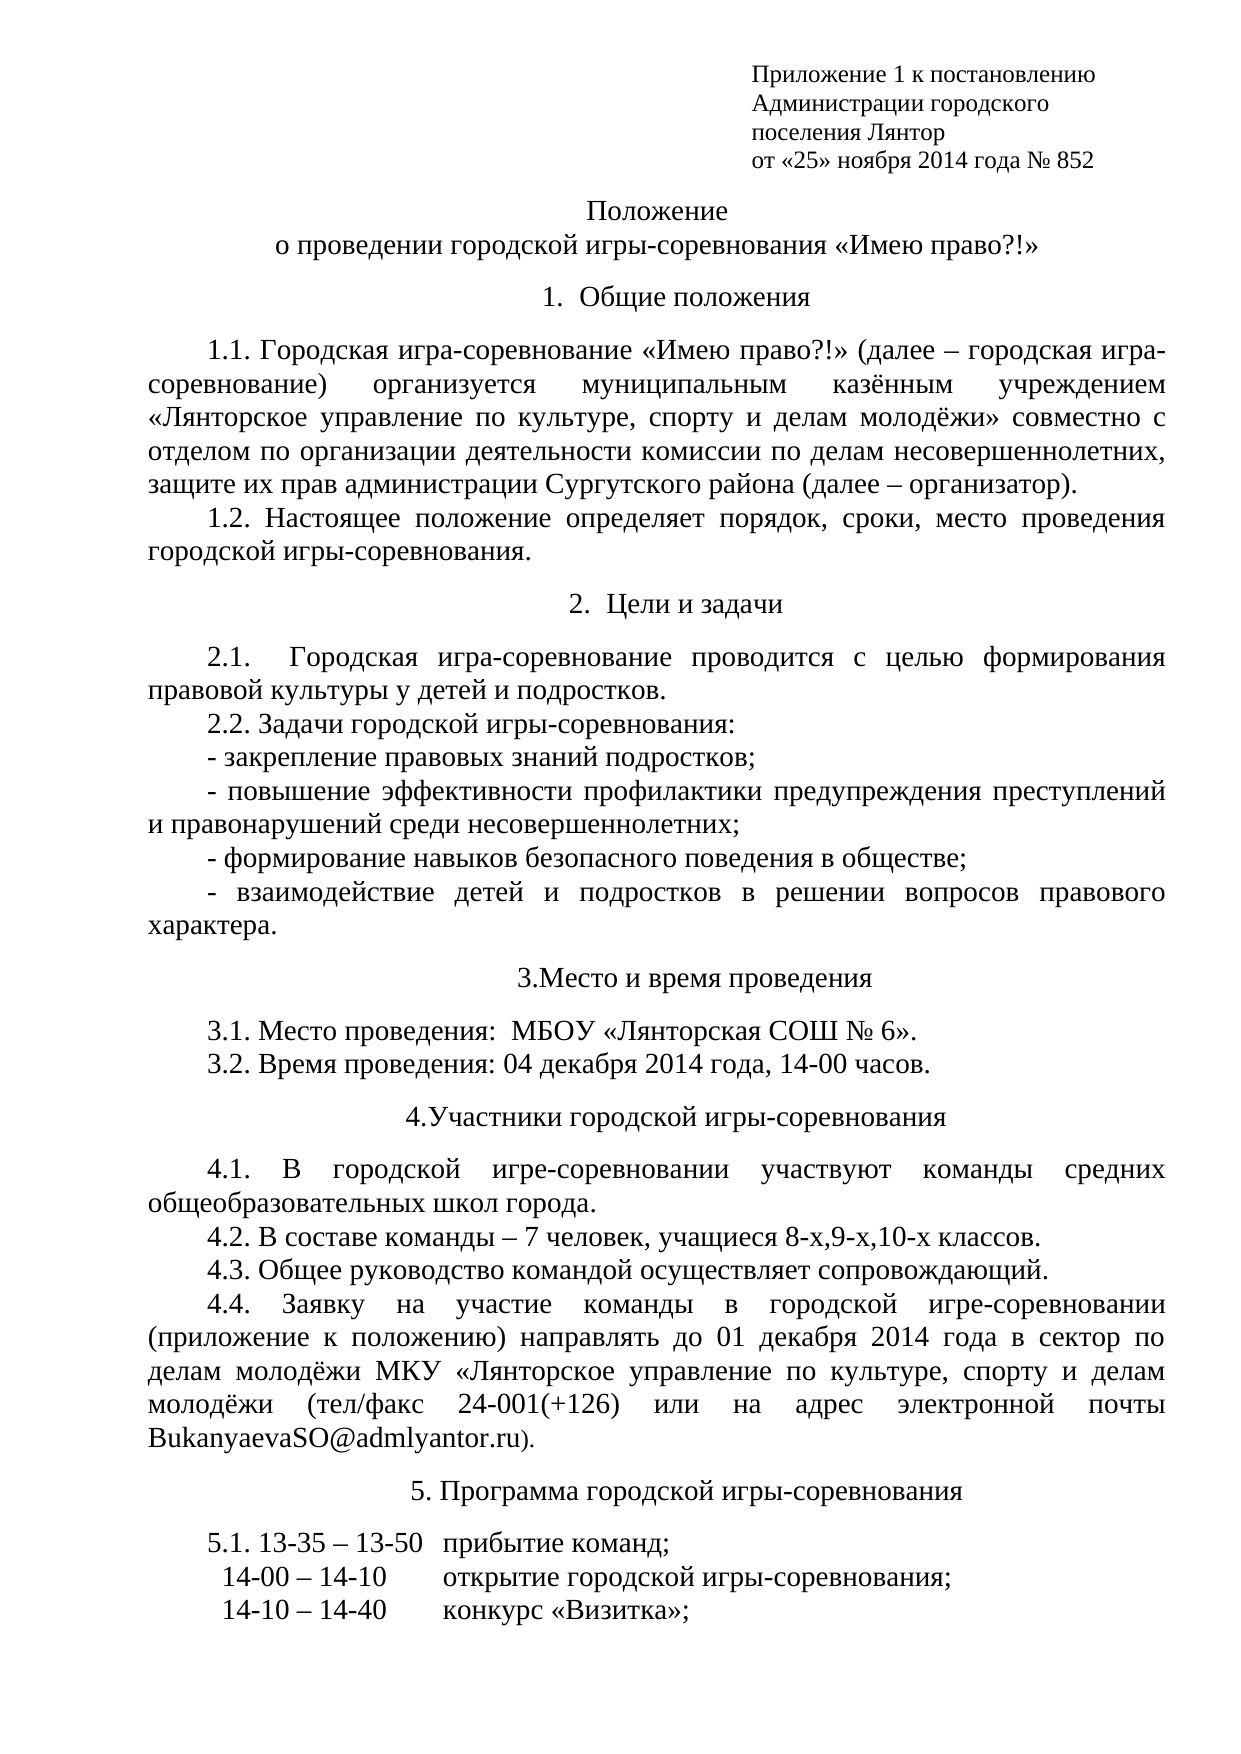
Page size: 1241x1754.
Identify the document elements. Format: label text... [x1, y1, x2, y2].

text 14-00 – 14-10 открытие городской игры-соревнования; [148, 1559, 1167, 1592]
text 4.Участники городской игры-соревнования [185, 1099, 1167, 1132]
text поселения Лянтор [221, 117, 1167, 145]
text 4.1. В городской игре-соревновании участвуют команды средних общеобразовательных школ города. [148, 1152, 1167, 1219]
list Общие положения [185, 279, 1167, 313]
text 4.4. Заявку на участие команды в городской игре-соревновании (приложение к положению) направлять до 01 декабря 2014 года в сектор по делам молодёжи МКУ «Лянторское управление по культуре, спорту и делам молодёжи (тел/факс 24-001(+126) или на адрес электронной почты BukanyaevaSO@admlyantor.ru). [148, 1286, 1167, 1453]
text - закрепление правовых знаний подростков; [148, 739, 1167, 773]
text 3.1. Место проведения: МБОУ «Лянторская СОШ № 6». [148, 1013, 1167, 1046]
text Положение [148, 193, 1167, 227]
text Администрации городского [221, 88, 1167, 117]
text 1.2. Настоящее положение определяет порядок, сроки, место проведения городской игры-соревнования. [148, 500, 1167, 567]
text 5.1. 13-35 – 13-50 прибытие команд; [148, 1525, 1167, 1559]
text 2.1. Городская игра-соревнование проводится с целью формирования правовой культуры у детей и подростков. [148, 639, 1167, 706]
text 3.2. Время проведения: 04 декабря 2014 года, 14-00 часов. [148, 1046, 1167, 1080]
text 3.Место и время проведения [223, 960, 1167, 993]
text о проведении городской игры-соревнования «Имею право?!» [148, 227, 1167, 260]
text 4.3. Общее руководство командой осуществляет сопровождающий. [148, 1252, 1167, 1286]
text 5. Программа городской игры-соревнования [148, 1473, 1167, 1506]
text от «25» ноября 2014 года № 852 [148, 145, 1167, 174]
text - повышение эффективности профилактики предупреждения преступлений и правонарушений среди несовершеннолетних; [148, 773, 1167, 840]
list Цели и задачи [185, 586, 1167, 620]
text - взаимодействие детей и подростков в решении вопросов правового характера. [148, 874, 1167, 941]
text 4.2. В составе команды – 7 человек, учащиеся 8-х,9-х,10-х классов. [148, 1219, 1167, 1252]
text 2.2. Задачи городской игры-соревнования: [148, 706, 1167, 739]
text Приложение 1 к постановлению [148, 59, 1167, 88]
text 14-10 – 14-40 конкурс «Визитка»; [148, 1592, 1167, 1626]
text - формирование навыков безопасного поведения в обществе; [148, 840, 1167, 874]
text 1.1. Городская игра-соревнование «Имею право?!» (далее – городская игра-соревнование) организуется муниципальным казённым учреждением «Лянторское управление по культуре, спорту и делам молодёжи» совместно с отделом по организации деятельности комиссии по делам несовершеннолетних, защите их прав администрации Сургутского района (далее – организатор). [148, 332, 1167, 500]
